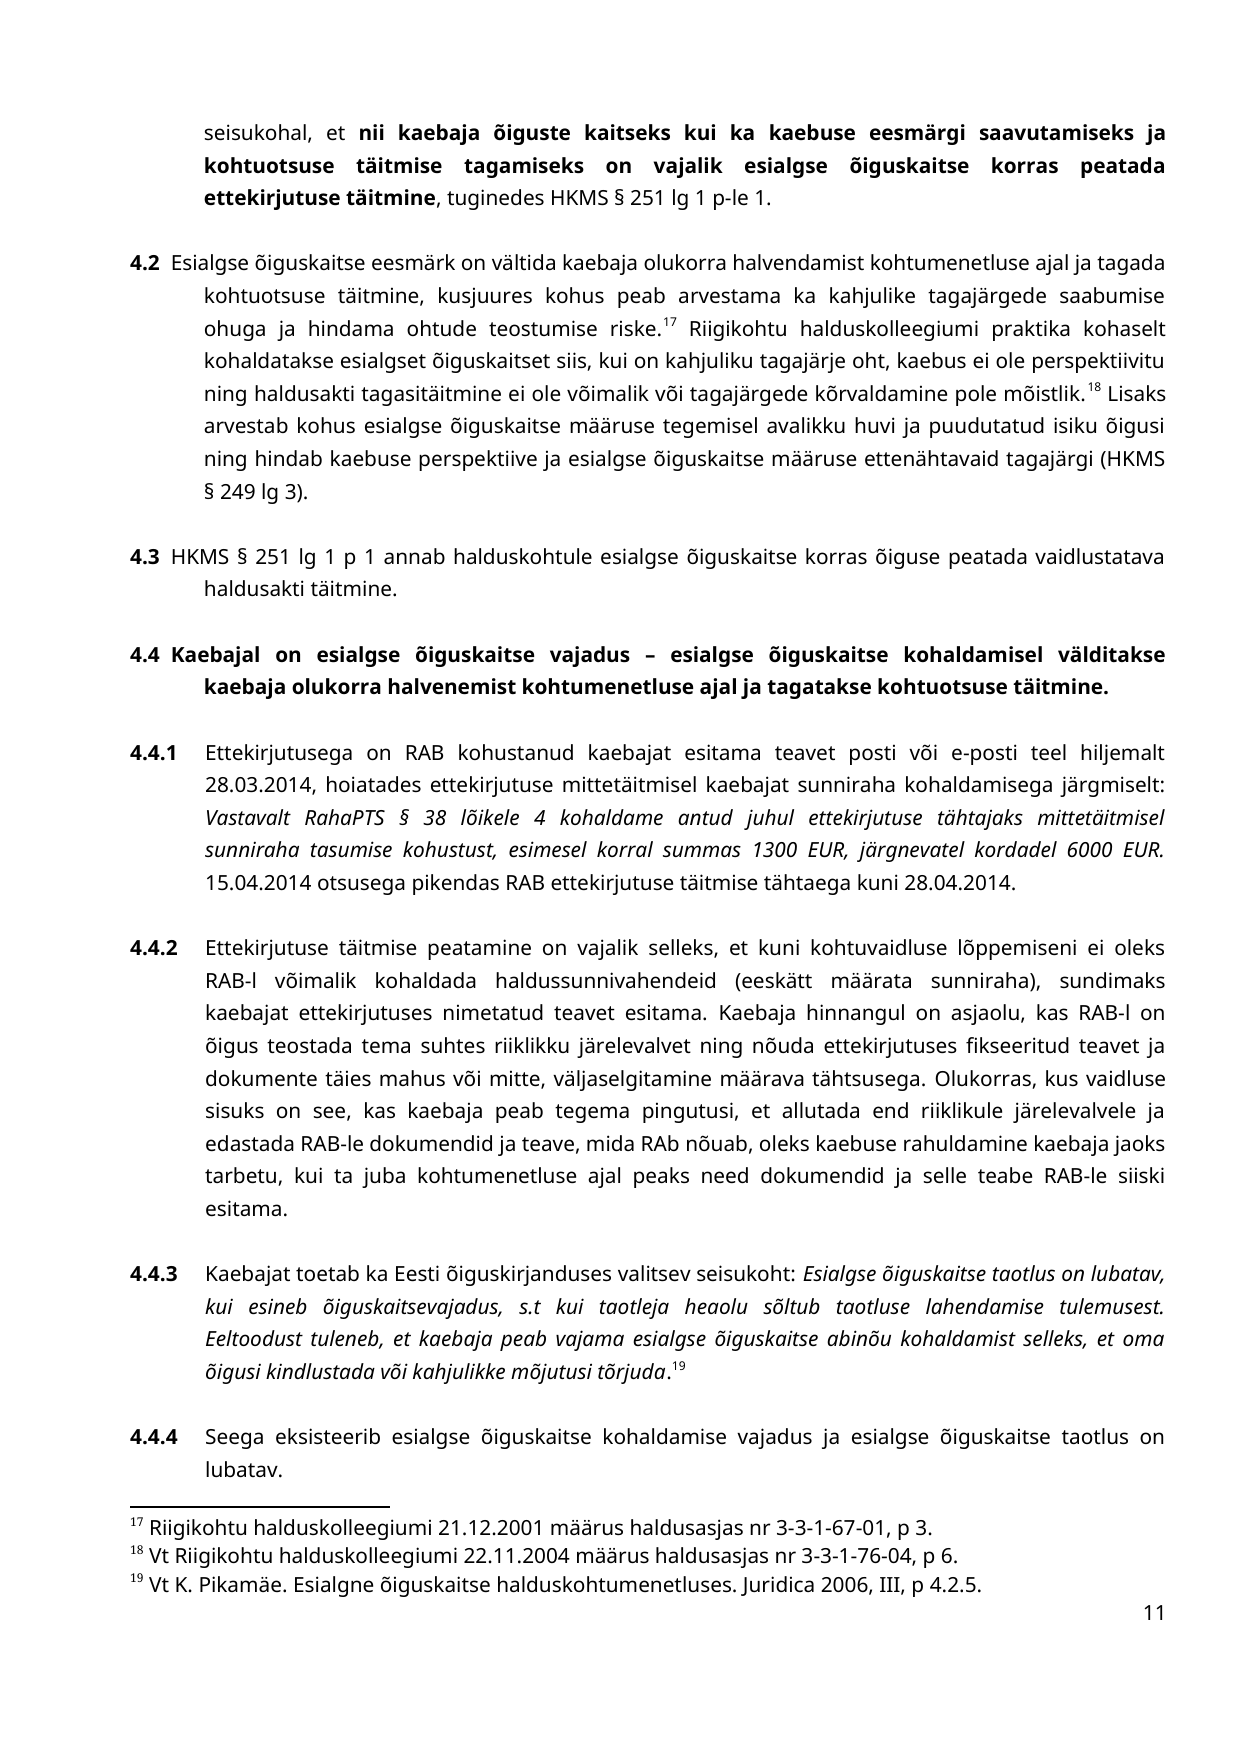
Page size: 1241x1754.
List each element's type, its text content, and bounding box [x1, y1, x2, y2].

list Ettekirjutuse täitmise peatamine on vajalik selleks, et kuni kohtuvaidluse lõppemiseni ei oleks RAB-l võimalik kohaldada haldussunnivahendeid (eeskätt määrata sunniraha), sundimaks kaebajat ettekirjutuses nimetatud teavet esitama. Kaebaja hinnangul on asjaolu, kas RAB-l on õigus teostada tema suhtes riiklikku järelevalvet ning nõuda ettekirjutuses fikseeritud teavet ja dokumente täies mahus või mitte, väljaselgitamine määrava tähtsusega. Olukorras, kus vaidluse sisuks on see, kas kaebaja peab tegema pingutusi, et allutada end riiklikule järelevalvele ja edastada RAB-le dokumendid ja teave, mida RAb nõuab, oleks kaebuse rahuldamine kaebaja jaoks tarbetu, kui ta juba kohtumenetluse ajal peaks need dokumendid ja selle teabe RAB-le siiski esitama. [130, 933, 1166, 1222]
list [130, 118, 1166, 212]
list Seega eksisteerib esialgse õiguskaitse kohaldamise vajadus ja esialgse õiguskaitse taotlus on lubatav. [130, 1422, 1166, 1483]
list Kaebajal on esialgse õiguskaitse vajadus – esialgse õiguskaitse kohaldamisel välditakse kaebaja olukorra halvenemist kohtumenetluse ajal ja tagatakse kohtuotsuse täitmine. [130, 640, 1166, 701]
list Ettekirjutusega on RAB kohustanud kaebajat esitama teavet posti või e-posti teel hiljemalt 28.03.2014, hoiatades ettekirjutuse mittetäitmisel kaebajat sunniraha kohaldamisega järgmiselt: Vastavalt RahaPTS § 38 lõikele 4 kohaldame antud juhul ettekirjutuse tähtajaks mittetäitmisel sunniraha tasumise kohustust, esimesel korral summas 1300 EUR, järgnevatel kordadel 6000 EUR. 15.04.2014 otsusega pikendas RAB ettekirjutuse täitmise tähtaega kuni 28.04.2014. [130, 738, 1166, 896]
list HKMS § 251 lg 1 p 1 annab halduskohtule esialgse õiguskaitse korras õiguse peatada vaidlustatava haldusakti täitmine. [130, 542, 1166, 603]
list Esialgse õiguskaitse eesmärk on vältida kaebaja olukorra halvendamist kohtumenetluse ajal ja tagada kohtuotsuse täitmine, kusjuures kohus peab arvestama ka kahjulike tagajärgede saabumise ohuga ja hindama ohtude teostumise riske. Riigikohtu halduskolleegiumi praktika kohaselt kohaldatakse esialgset õiguskaitset siis, kui on kahjuliku tagajärje oht, kaebus ei ole perspektiivitu ning haldusakti tagasitäitmine ei ole võimalik või tagajärgede kõrvaldamine pole mõistlik. Lisaks arvestab kohus esialgse õiguskaitse määruse tegemisel avalikku huvi ja puudutatud isiku õigusi ning hindab kaebuse perspektiive ja esialgse õiguskaitse määruse ettenähtavaid tagajärgi (HKMS § 249 lg 3). [130, 248, 1166, 505]
list Kaebajat toetab ka Eesti õiguskirjanduses valitsev seisukoht: Esialgse õiguskaitse taotlus on lubatav, kui esineb õiguskaitsevajadus, s.t kui taotleja heaolu sõltub taotluse lahendamise tulemusest. Eeltoodust tuleneb, et kaebaja peab vajama esialgse õiguskaitse abinõu kohaldamist selleks, et oma õigusi kindlustada või kahjulikke mõjutusi tõrjuda. [130, 1259, 1166, 1386]
